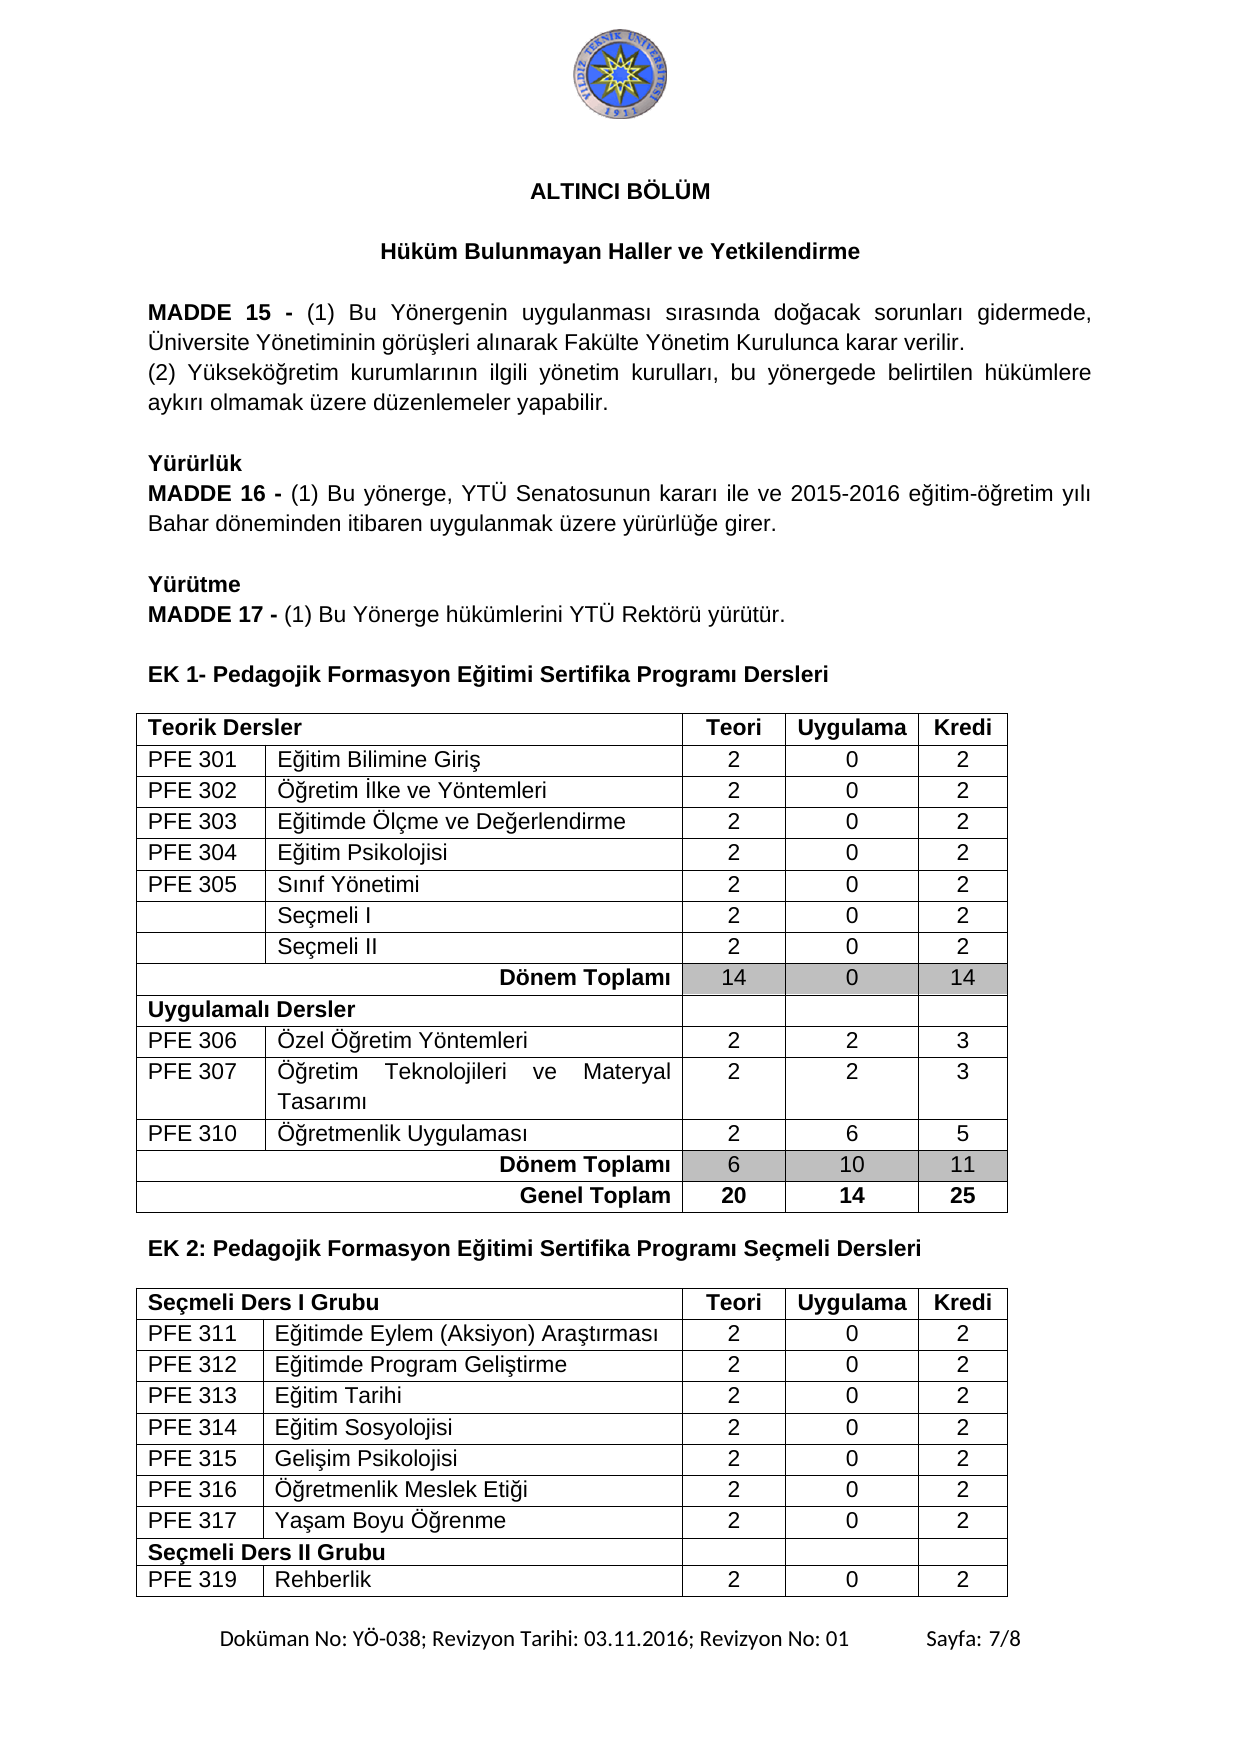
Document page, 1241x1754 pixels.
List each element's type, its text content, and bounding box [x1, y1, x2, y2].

table_cell Dönem Toplamı [137, 1151, 682, 1181]
table_cell 2 [919, 871, 1007, 901]
table_cell 2 [919, 1507, 1007, 1537]
table_header Kredi [919, 714, 1007, 744]
table_cell 6 [683, 1151, 785, 1181]
table_cell Eğitim Bilimine Giriş [266, 746, 682, 776]
table_cell 2 [683, 1445, 785, 1475]
table_cell 14 [919, 964, 1007, 994]
table_cell PFE 306 [137, 1027, 265, 1057]
table_cell Dönem Toplamı [137, 964, 682, 994]
table_cell Özel Öğretim Yöntemleri [266, 1027, 682, 1057]
table_cell 5 [919, 1120, 1007, 1150]
table_cell 0 [786, 1351, 918, 1381]
table_cell Sınıf Yönetimi [266, 871, 682, 901]
table_cell 0 [786, 1507, 918, 1537]
table_cell PFE 302 [137, 777, 265, 807]
table_cell 0 [786, 1382, 918, 1412]
table_cell Eğitim Sosyolojisi [264, 1414, 682, 1444]
text Hüküm Bulunmayan Haller ve Yetkilendirme [148, 238, 1093, 264]
table_cell PFE 307 [137, 1058, 265, 1118]
table_cell [683, 1539, 785, 1565]
table_cell Eğitimde Ölçme ve Değerlendirme [266, 808, 682, 838]
table_cell 0 [786, 746, 918, 776]
table_header Teorik Dersler [137, 714, 682, 744]
table_cell 2 [919, 1382, 1007, 1412]
table_cell PFE 313 [137, 1382, 263, 1412]
table_cell 2 [919, 1320, 1007, 1350]
table_cell 0 [786, 1320, 918, 1350]
table_cell PFE 316 [137, 1476, 263, 1506]
table_cell 2 [919, 1566, 1007, 1596]
table_cell 2 [683, 1320, 785, 1350]
table_cell 0 [786, 933, 918, 963]
table_cell 0 [786, 777, 918, 807]
table_cell Öğretmenlik Meslek Etiği [264, 1476, 682, 1506]
table_cell Eğitimde Program Geliştirme [264, 1351, 682, 1381]
table_cell 11 [919, 1151, 1007, 1181]
table_cell 2 [683, 1027, 785, 1057]
table_header Uygulama [786, 1289, 918, 1319]
table_cell 2 [683, 839, 785, 869]
table_cell PFE 303 [137, 808, 265, 838]
table_cell 0 [786, 871, 918, 901]
table_cell 2 [919, 746, 1007, 776]
table_cell PFE 304 [137, 839, 265, 869]
table_cell [137, 902, 265, 932]
table_cell 6 [786, 1120, 918, 1150]
table_cell PFE 305 [137, 871, 265, 901]
table_header Kredi [919, 1289, 1007, 1319]
table_cell 10 [786, 1151, 918, 1181]
text MADDE 17 - (1) Bu Yönerge hükümlerini YTÜ Rektörü yürütür. [148, 601, 1093, 627]
table_cell 2 [683, 933, 785, 963]
text Yürürlük [148, 450, 1093, 476]
table_cell 2 [683, 1120, 785, 1150]
table_cell PFE 312 [137, 1351, 263, 1381]
table_cell Rehberlik [264, 1566, 682, 1596]
table_cell [683, 996, 785, 1026]
table_cell 20 [683, 1182, 785, 1212]
table_cell [786, 1539, 918, 1565]
table_cell Eğitim Tarihi [264, 1382, 682, 1412]
table_cell Genel Toplam [137, 1182, 682, 1212]
table_cell 14 [786, 1182, 918, 1212]
table_cell PFE 310 [137, 1120, 265, 1150]
table_cell 2 [683, 871, 785, 901]
table_cell 2 [919, 1445, 1007, 1475]
table_cell 2 [919, 808, 1007, 838]
table_cell 2 [683, 746, 785, 776]
table_cell PFE 311 [137, 1320, 263, 1350]
table_header Uygulama [786, 714, 918, 744]
table_header Teori [683, 714, 785, 744]
table_cell Seçmeli I [266, 902, 682, 932]
text Yürütme [148, 571, 1093, 597]
table_cell 2 [683, 1476, 785, 1506]
table_cell Eğitim Psikolojisi [266, 839, 682, 869]
table_cell 25 [919, 1182, 1007, 1212]
table_cell 2 [683, 1414, 785, 1444]
table_cell PFE 301 [137, 746, 265, 776]
text ALTINCI BÖLÜM [148, 178, 1093, 204]
table_cell PFE 317 [137, 1507, 263, 1537]
table_cell 2 [786, 1058, 918, 1118]
table_header Teori [683, 1289, 785, 1319]
table_cell 0 [786, 964, 918, 994]
text MADDE 15 - (1) Bu Yönergenin uygulanması sırasında doğacak sorunları gidermede, Üniversite Yönetiminin görüşleri alınarak Fakülte Yönetim Kurulunca karar verilir. [148, 299, 1093, 355]
text EK 2: Pedagojik Formasyon Eğitimi Sertifika Programı Seçmeli Dersleri [148, 1235, 1093, 1262]
table_cell PFE 315 [137, 1445, 263, 1475]
table_cell 2 [919, 933, 1007, 963]
table_cell Uygulamalı Dersler [137, 996, 682, 1026]
table_cell 2 [683, 902, 785, 932]
table_cell Eğitimde Eylem (Aksiyon) Araştırması [264, 1320, 682, 1350]
table_cell [786, 996, 918, 1026]
table_cell [137, 933, 265, 963]
table_cell 2 [683, 1058, 785, 1118]
table_cell 3 [919, 1058, 1007, 1118]
table_cell Seçmeli Ders II Grubu [137, 1539, 682, 1565]
table_cell PFE 314 [137, 1414, 263, 1444]
table_cell 0 [786, 808, 918, 838]
table_cell 2 [919, 1414, 1007, 1444]
table_cell 2 [683, 1507, 785, 1537]
table_cell 0 [786, 1414, 918, 1444]
table_header Seçmeli Ders I Grubu [137, 1289, 682, 1319]
table_cell 2 [786, 1027, 918, 1057]
table_cell Seçmeli II [266, 933, 682, 963]
table_cell [919, 996, 1007, 1026]
text EK 1- Pedagojik Formasyon Eğitimi Sertifika Programı Dersleri [148, 661, 1093, 687]
table_cell 2 [919, 777, 1007, 807]
table_cell 2 [683, 1566, 785, 1596]
table_cell 2 [683, 1351, 785, 1381]
table_cell PFE 319 [137, 1566, 263, 1596]
table_cell 0 [786, 1476, 918, 1506]
table_cell 0 [786, 1566, 918, 1596]
text (2) Yükseköğretim kurumlarının ilgili yönetim kurulları, bu yönergede belirtilen hükümlere aykırı olmamak üzere düzenlemeler yapabilir. [148, 359, 1093, 416]
table_cell 2 [919, 1476, 1007, 1506]
picture [573, 29, 667, 119]
table_cell [919, 1539, 1007, 1565]
table_cell 0 [786, 902, 918, 932]
table_cell 2 [919, 1351, 1007, 1381]
text MADDE 16 - (1) Bu yönerge, YTÜ Senatosunun kararı ile ve 2015-2016 eğitim-öğretim yılı Bahar döneminden itibaren uygulanmak üzere yürürlüğe girer. [148, 480, 1093, 536]
table_cell 2 [683, 777, 785, 807]
table_cell 0 [786, 839, 918, 869]
table_cell 0 [786, 1445, 918, 1475]
table_cell Öğretmenlik Uygulaması [266, 1120, 682, 1150]
table_cell Yaşam Boyu Öğrenme [264, 1507, 682, 1537]
table_cell 3 [919, 1027, 1007, 1057]
table_cell 2 [919, 839, 1007, 869]
table_cell Öğretim İlke ve Yöntemleri [266, 777, 682, 807]
table_cell 14 [683, 964, 785, 994]
table_cell 2 [919, 902, 1007, 932]
table_cell Öğretim Teknolojileri ve Materyal Tasarımı [266, 1058, 682, 1118]
table_cell Gelişim Psikolojisi [264, 1445, 682, 1475]
table_cell 2 [683, 1382, 785, 1412]
table_cell 2 [683, 808, 785, 838]
